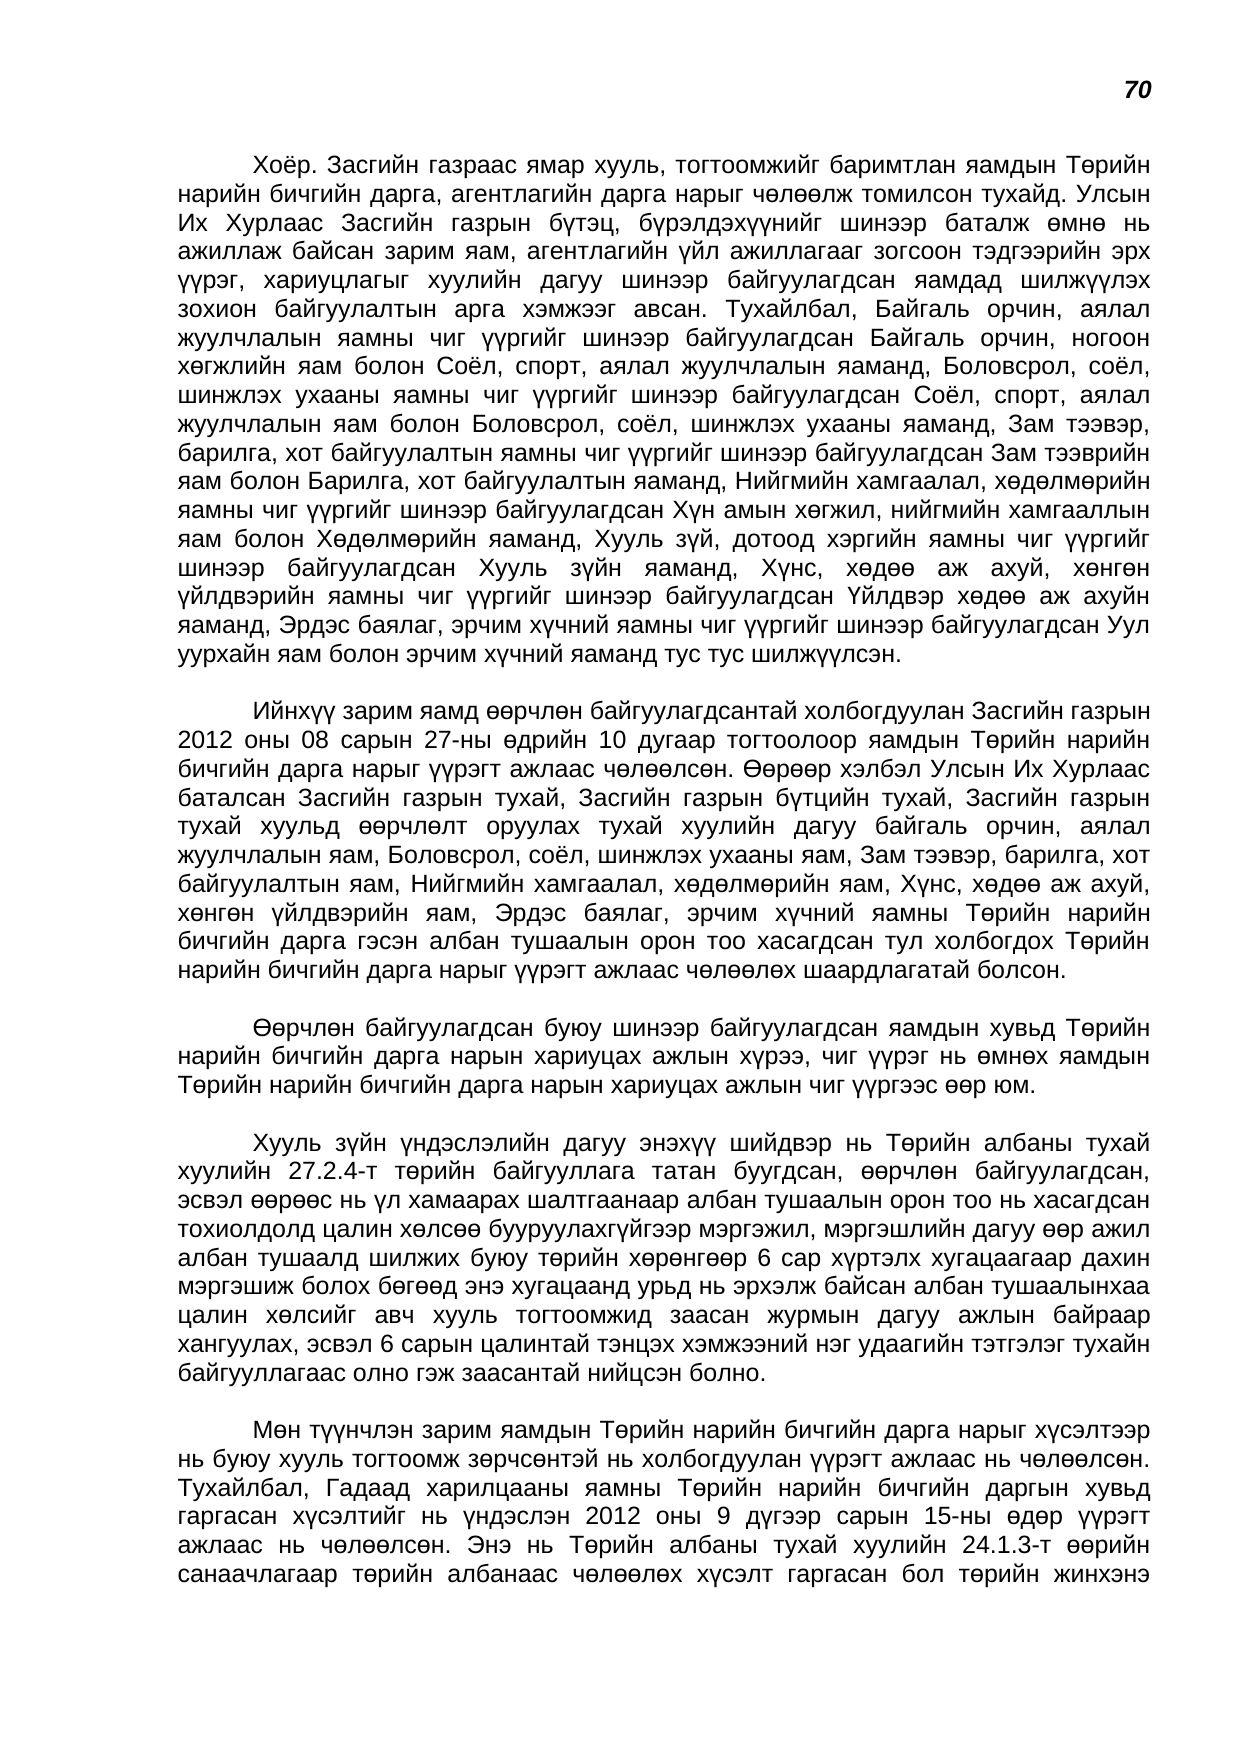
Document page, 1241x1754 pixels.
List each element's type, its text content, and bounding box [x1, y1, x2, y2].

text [177, 1415, 1151, 1587]
text Өөрчлөн байгуулагдсан буюу шинээр байгуулагдсан яамдын хувьд Төрийн нарийн бичгийн дарга нарын хариуцах ажлын хүрээ, чиг үүрэг нь өмнөх яамдын Төрийн нарийн бичгийн дарга нарын хариуцах ажлын чиг үүргээс өөр юм. [177, 1012, 1151, 1099]
text Ийнхүү зарим яамд өөрчлөн байгуулагдсантай холбогдуулан Засгийн газрын 2012 оны 08 сарын 27-ны өдрийн 10 дугаар тогтоолоор яамдын Төрийн нарийн бичгийн дарга нарыг үүрэгт ажлаас чөлөөлсөн. Өөрөөр хэлбэл Улсын Их Хурлаас баталсан Засгийн газрын тухай, Засгийн газрын бүтцийн тухай, Засгийн газрын тухай хуульд өөрчлөлт оруулах тухай хуулийн дагуу байгаль орчин, аялал жуулчлалын яам, Боловсрол, соёл, шинжлэх ухааны яам, Зам тээвэр, барилга, хот байгуулалтын яам, Нийгмийн хамгаалал, хөдөлмөрийн яам, Хүнс, хөдөө аж ахуй, хөнгөн үйлдвэрийн яам, Эрдэс баялаг, эрчим хүчний яамны Төрийн нарийн бичгийн дарга гэсэн албан тушаалын орон тоо хасагдсан тул холбогдох Төрийн нарийн бичгийн дарга нарыг үүрэгт ажлаас чөлөөлөх шаардлагатай болсон. [177, 696, 1151, 984]
text Хоёр. Засгийн газраас ямар хууль, тогтоомжийг баримтлан яамдын Төрийн нарийн бичгийн дарга, агентлагийн дарга нарыг чөлөөлж томилсон тухайд. Улсын Их Хурлаас Засгийн газрын бүтэц, бүрэлдэхүүнийг шинээр баталж өмнө нь ажиллаж байсан зарим яам, агентлагийн үйл ажиллагааг зогсоон тэдгээрийн эрх үүрэг, хариуцлагыг хуулийн дагуу шинээр байгуулагдсан яамдад шилжүүлэх зохион байгуулалтын арга хэмжээг авсан. Тухайлбал, Байгаль орчин, аялал жуулчлалын яамны чиг үүргийг шинээр байгуулагдсан Байгаль орчин, ногоон хөгжлийн яам болон Соёл, спорт, аялал жуулчлалын яаманд, Боловсрол, соёл, шинжлэх ухааны яамны чиг үүргийг шинээр байгуулагдсан Соёл, спорт, аялал жуулчлалын яам болон Боловсрол, соёл, шинжлэх ухааны яаманд, Зам тээвэр, барилга, хот байгуулалтын яамны чиг үүргийг шинээр байгуулагдсан Зам тээврийн яам болон Барилга, хот байгуулалтын яаманд, Нийгмийн хамгаалал, хөдөлмөрийн яамны чиг үүргийг шинээр байгуулагдсан Хүн амын хөгжил, нийгмийн хамгааллын яам болон Хөдөлмөрийн яаманд, Хууль зүй, дотоод хэргийн яамны чиг үүргийг шинээр байгуулагдсан Хууль зүйн яаманд, Хүнс, хөдөө аж ахуй, хөнгөн үйлдвэрийн яамны чиг үүргийг шинээр байгуулагдсан Үйлдвэр хөдөө аж ахуйн яаманд, Эрдэс баялаг, эрчим хүчний яамны чиг үүргийг шинээр байгуулагдсан Уул уурхайн яам болон эрчим хүчний яаманд тус тус шилжүүлсэн. [177, 150, 1151, 667]
text Хууль зүйн үндэслэлийн дагуу энэхүү шийдвэр нь Төрийн албаны тухай хуулийн 27.2.4-т төрийн байгууллага татан буугдсан, өөрчлөн байгуулагдсан, эсвэл өөрөөс нь үл хамаарах шалтгаанаар албан тушаалын орон тоо нь хасагдсан тохиолдолд цалин хөлсөө бууруулахгүйгээр мэргэжил, мэргэшлийн дагуу өөр ажил албан тушаалд шилжих буюу төрийн хөрөнгөөр 6 сар хүртэлх хугацаагаар дахин мэргэшиж болох бөгөөд энэ хугацаанд урьд нь эрхэлж байсан албан тушаалынхаа цалин хөлсийг авч хууль тогтоомжид заасан журмын дагуу ажлын байраар хангуулах, эсвэл 6 сарын цалинтай тэнцэх хэмжээний нэг удаагийн тэтгэлэг тухайн байгууллагаас олно гэж заасантай нийцсэн болно. [177, 1127, 1151, 1386]
